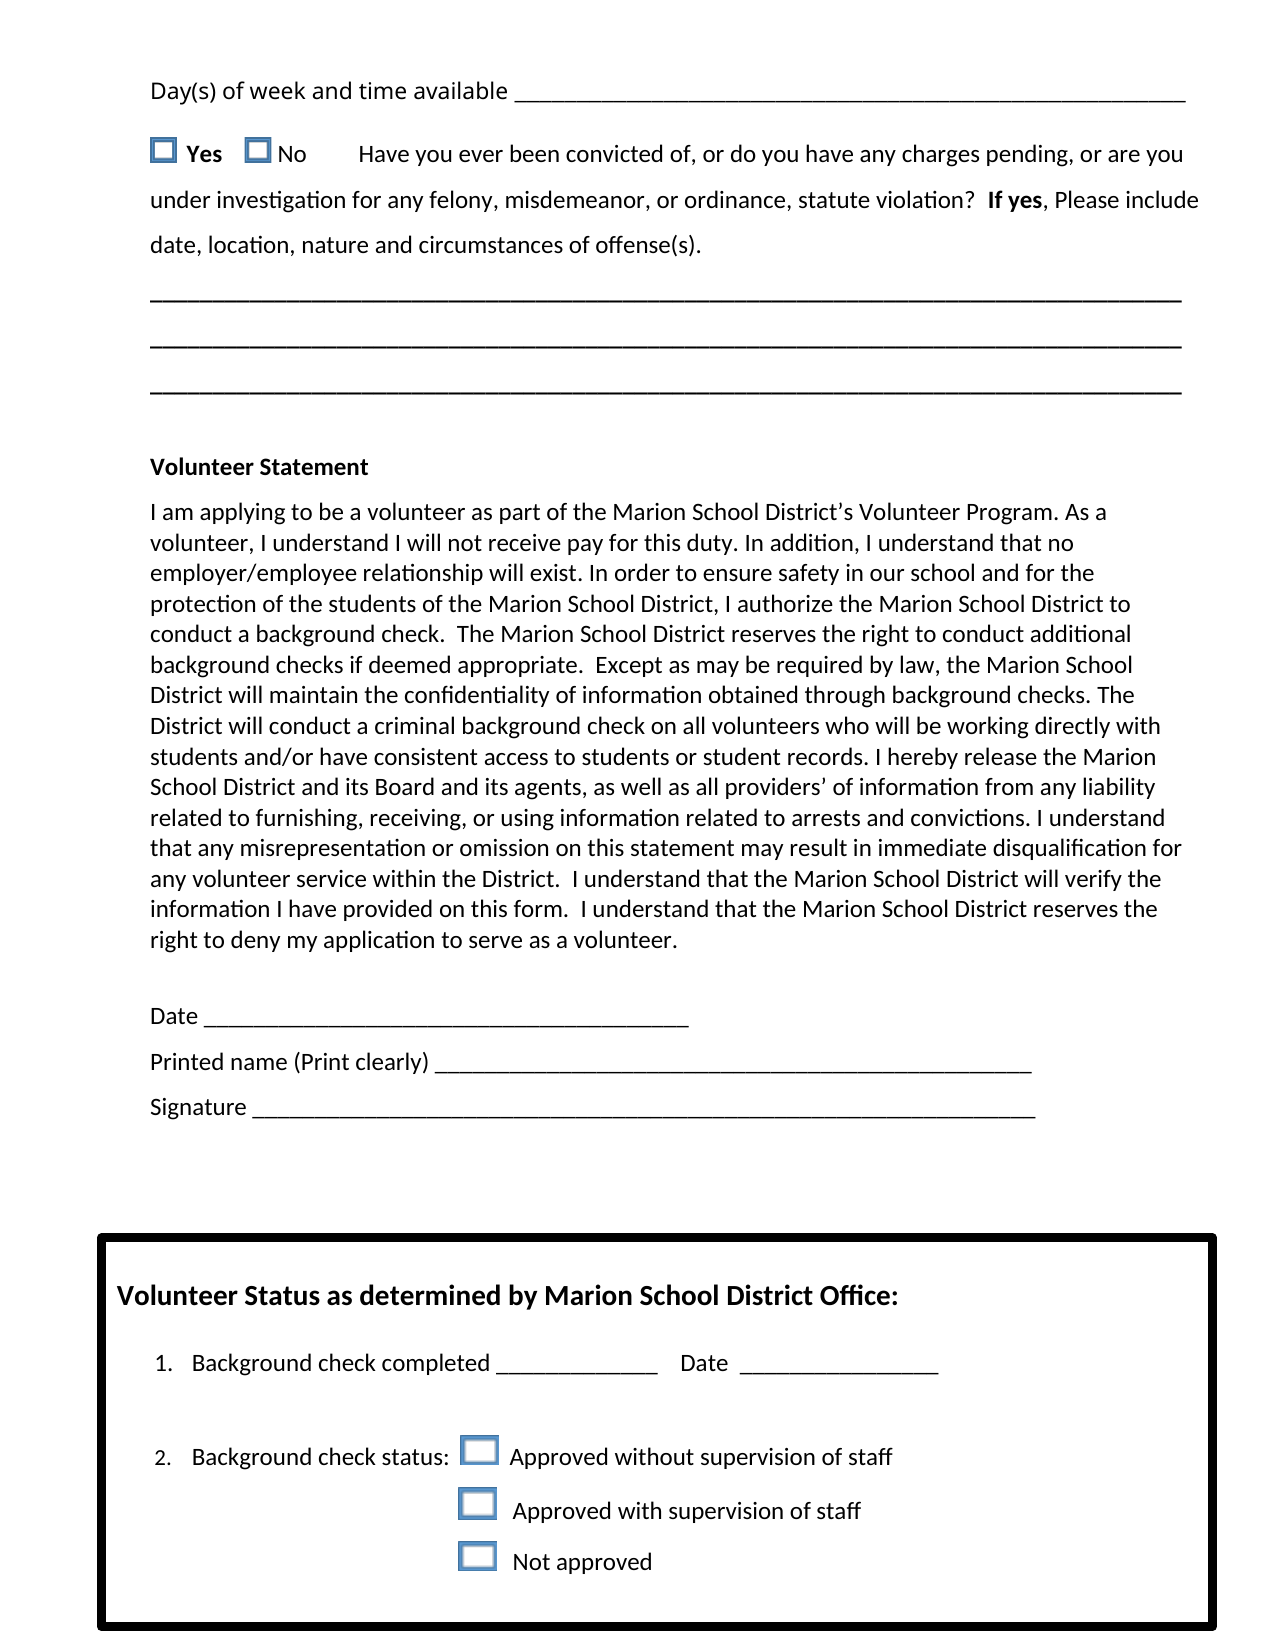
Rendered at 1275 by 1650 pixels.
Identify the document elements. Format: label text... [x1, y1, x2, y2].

list Volunteer Statement [150, 451, 1200, 481]
list Day(s) of week and time available ______________________________________________________ [150, 75, 1200, 106]
list Printed name (Print clearly) ________________________________________________ [150, 1046, 1200, 1076]
list Date _______________________________________ [150, 1000, 1200, 1031]
list I am applying to be a volunteer as part of the Marion School District’s Volunteer Program. As a volunteer, I understand I will not receive pay for this duty. In addition, I understand that no employer/employee relationship will exist. In order to ensure safety in our school and for the protection of the students of the Marion School District, I authorize the Marion School District to conduct a background check. The Marion School District reserves the right to conduct additional background checks if deemed appropriate. Except as may be required by law, the Marion School District will maintain the confidentiality of information obtained through background checks. The District will conduct a criminal background check on all volunteers who will be working directly with students and/or have consistent access to students or student records. I hereby release the Marion School District and its Board and its agents, as well as all providers’ of information from any liability related to furnishing, receiving, or using information related to arrests and convictions. I understand that any misrepresentation or omission on this statement may result in immediate disqualification for any volunteer service within the District. I understand that the Marion School District will verify the information I have provided on this form. I understand that the Marion School District reserves the right to deny my application to serve as a volunteer. [150, 496, 1200, 954]
list ___________________________________________________________________________________ [150, 321, 1200, 352]
list ___________________________________________________________________________________ [150, 367, 1200, 397]
picture [150, 137, 177, 163]
picture [244, 137, 272, 163]
list Signature _______________________________________________________________ [150, 1091, 1200, 1122]
list Yes No Have you ever been convicted of, or do you have any charges pending, or are you under investigation for any felony, misdemeanor, or ordinance, statute violation? If yes, Please include date, location, nature and circumstances of offense(s). ___________________________________________________________________________________ [150, 137, 1200, 306]
